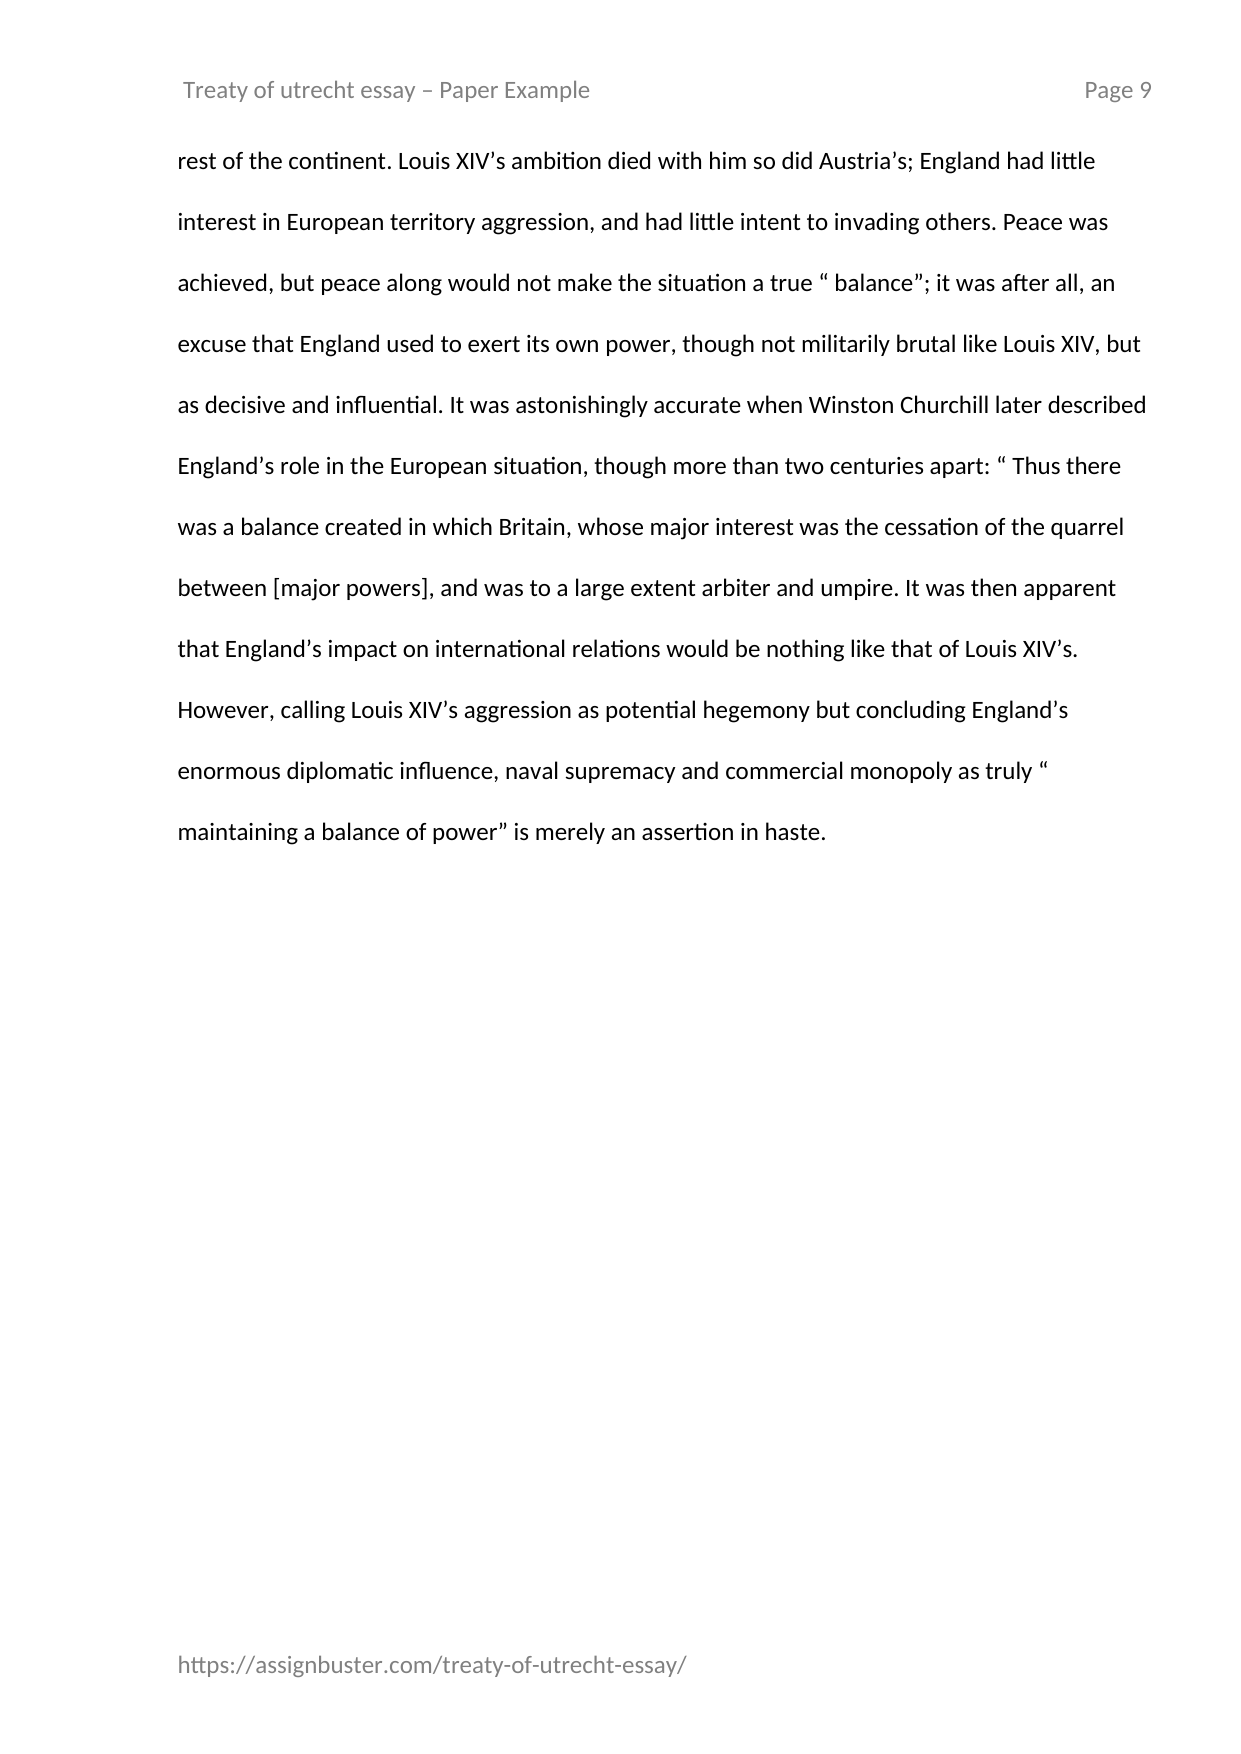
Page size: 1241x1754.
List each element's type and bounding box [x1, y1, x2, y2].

text [177, 145, 1152, 847]
